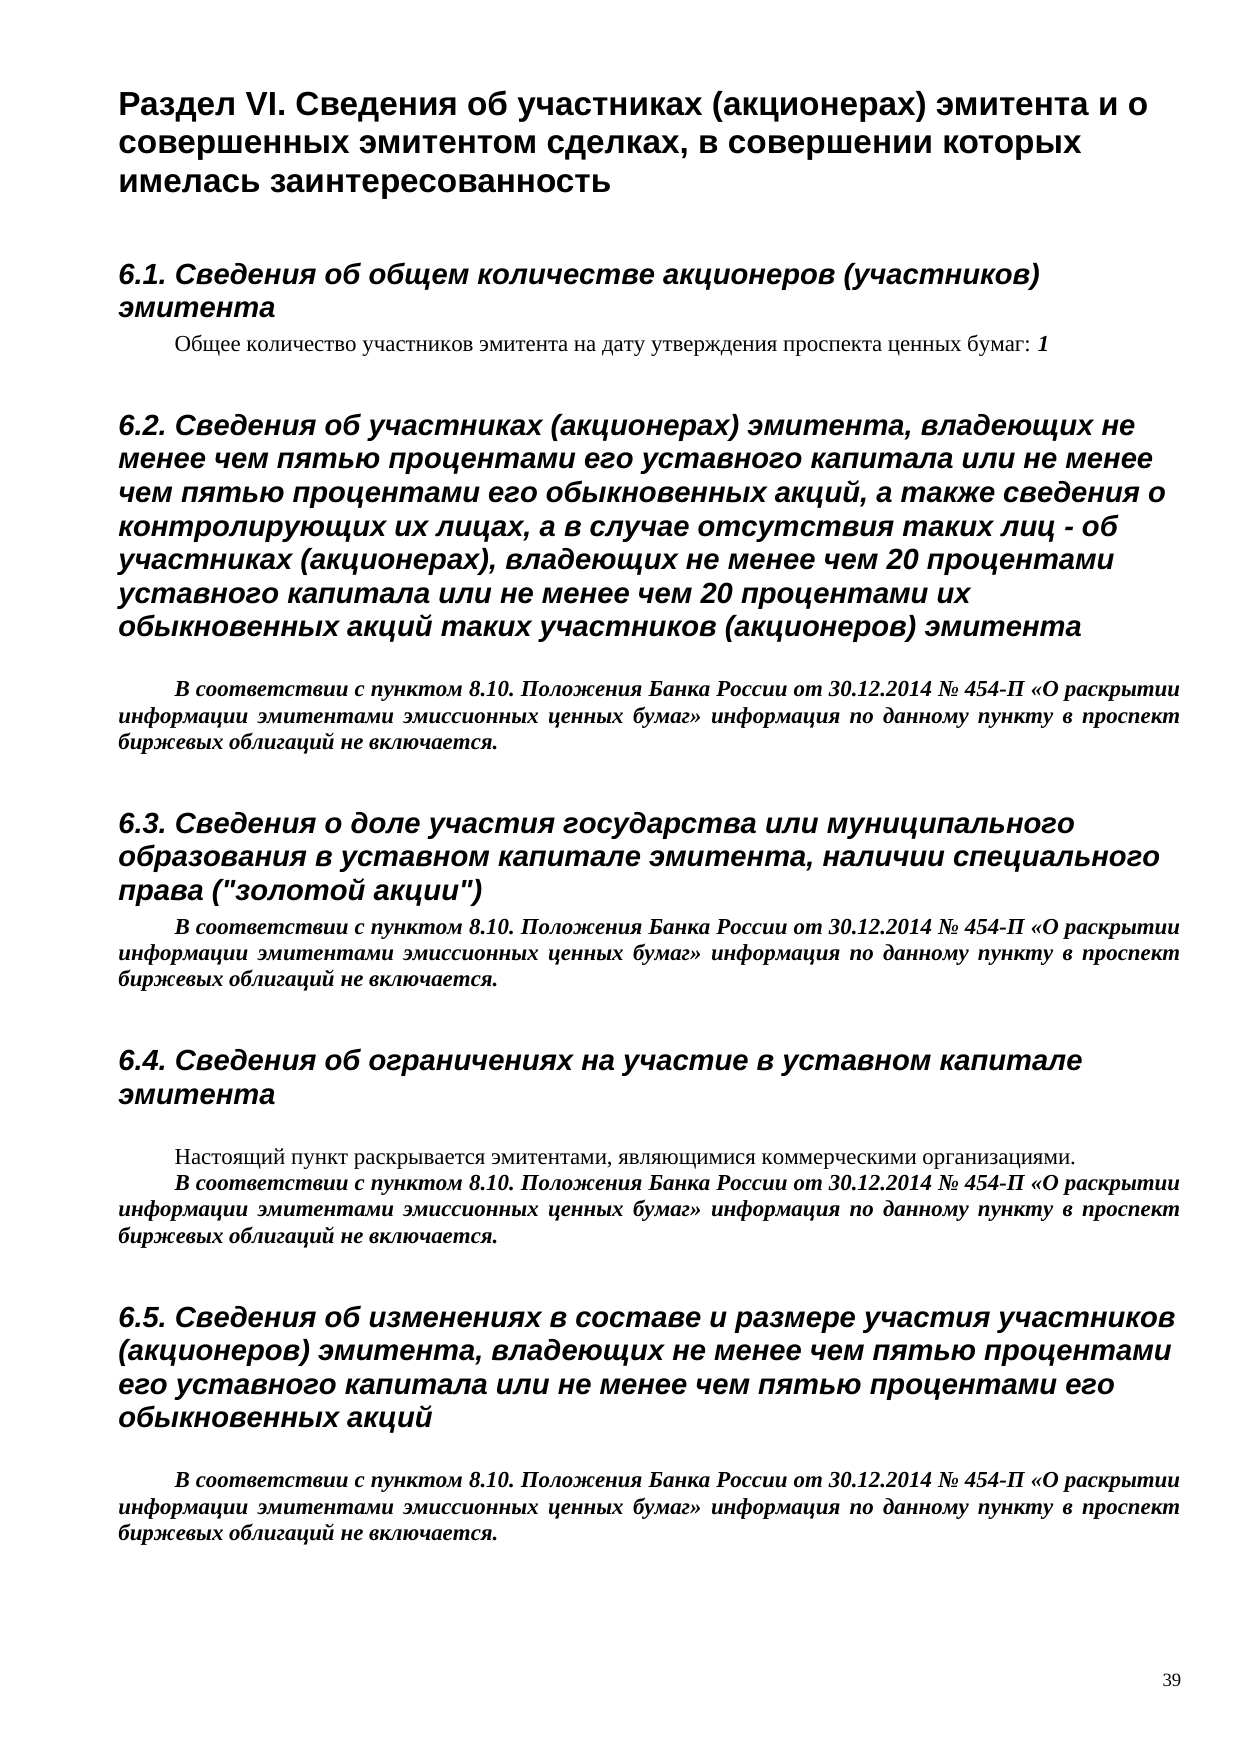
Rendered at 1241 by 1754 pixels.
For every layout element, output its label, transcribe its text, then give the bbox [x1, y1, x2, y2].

subtitle 6.1. Сведения об общем количестве акционеров (участников) эмитента [118, 257, 1181, 324]
subtitle 6.3. Сведения о доле участия государства или муниципального образования в уставном капитале эмитента, наличии специального права ("золотой акции") [118, 806, 1181, 906]
subtitle Раздел VI. Сведения об участниках (акционерах) эмитента и о совершенных эмитентом сделках, в совершении которых имелась заинтересованность [118, 84, 1181, 199]
subtitle 6.4. Сведения об ограничениях на участие в уставном капитале эмитента [118, 1043, 1181, 1110]
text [118, 1466, 1181, 1545]
subtitle 6.5. Сведения об изменениях в составе и размере участия участников (акционеров) эмитента, владеющих не менее чем пятью процентами его уставного капитала или не менее чем пятью процентами его обыкновенных акций [118, 1299, 1181, 1434]
text Настоящий пункт раскрывается эмитентами, являющимися коммерческими организациями. [118, 1143, 1181, 1169]
subtitle 6.2. Сведения об участниках (акционерах) эмитента, владеющих не менее чем пятью процентами его уставного капитала или не менее чем пятью процентами его обыкновенных акций, а также сведения о контролирующих их лицах, а в случае отсутствия таких лиц - об участниках (акционерах), владеющих не менее чем 20 процентами уставного капитала или не менее чем 20 процентами их обыкновенных акций таких участников (акционеров) эмитента [118, 408, 1181, 643]
text Общее количество участников эмитента на дату утверждения проспекта ценных бумаг: 1 [118, 330, 1181, 357]
